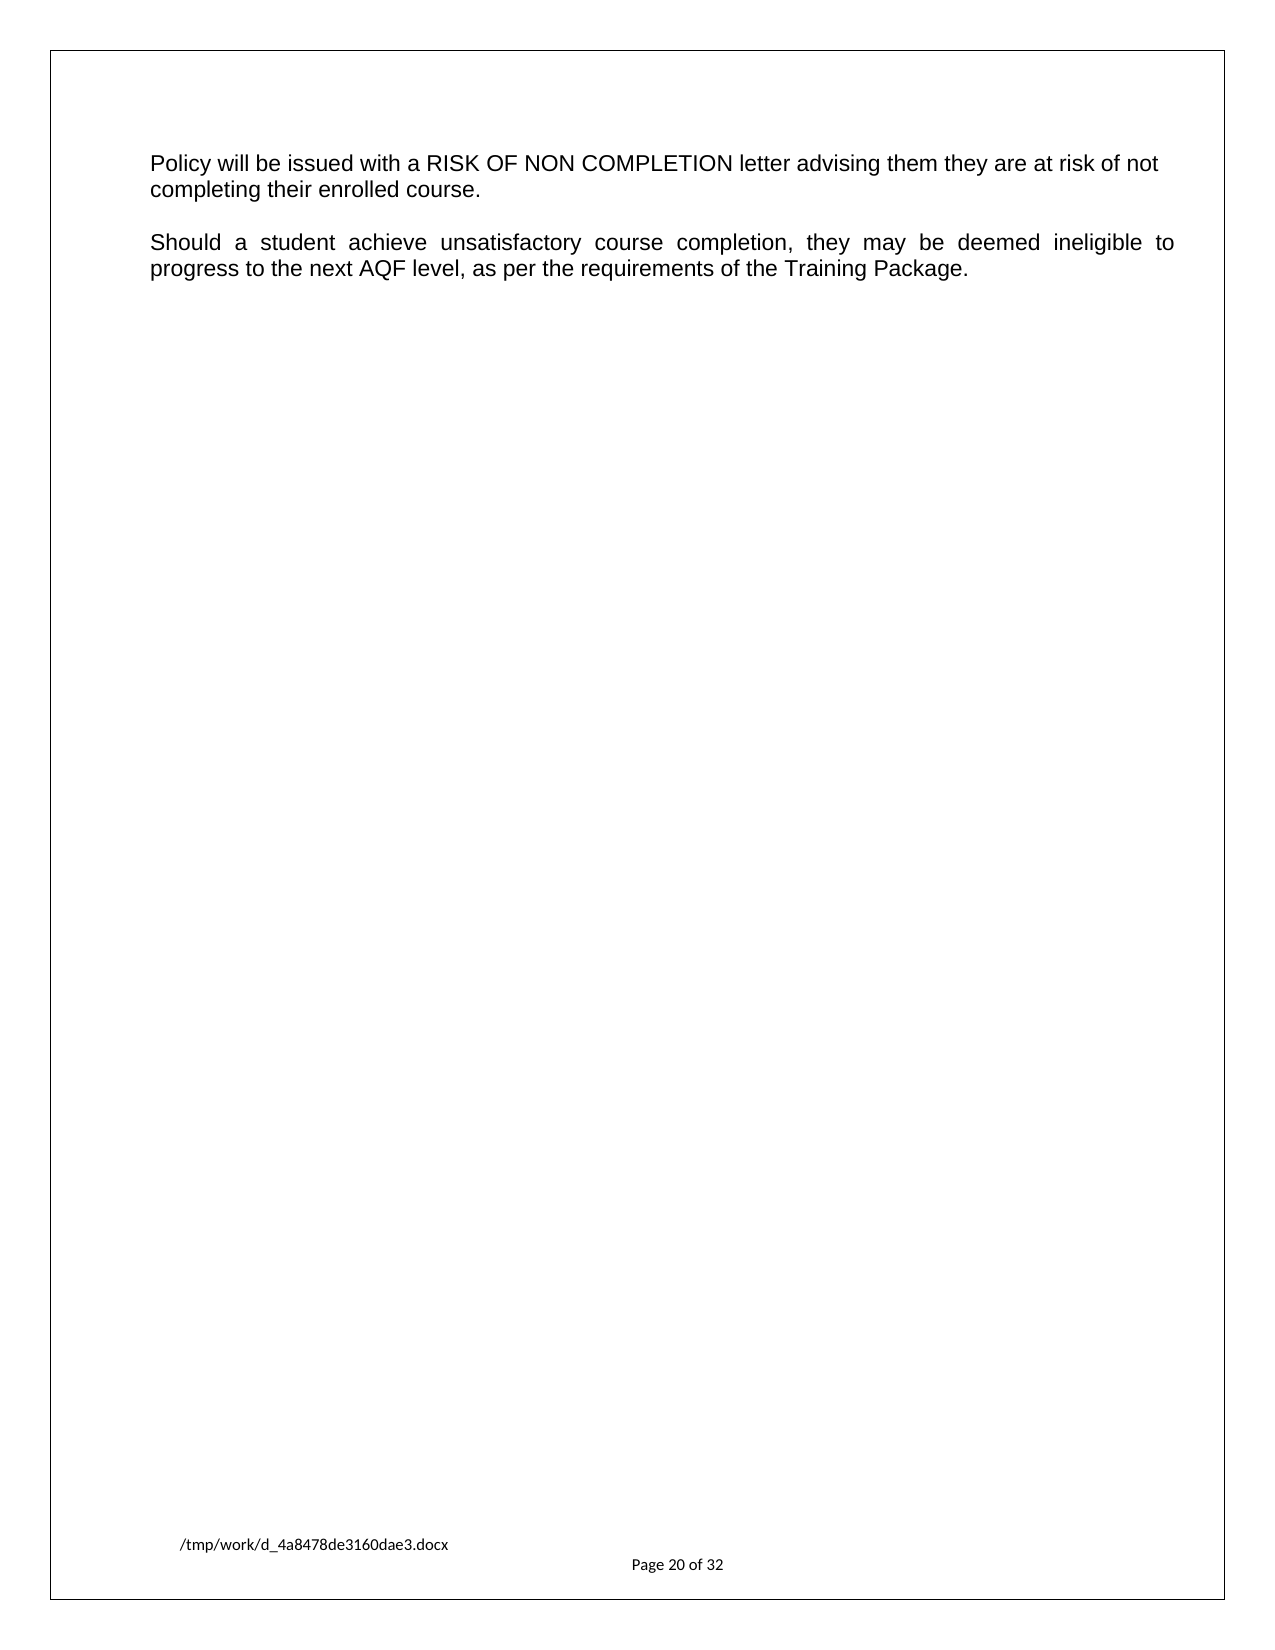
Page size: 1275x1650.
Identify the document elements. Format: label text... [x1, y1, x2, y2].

text Should a student achieve unsatisfactory course completion, they may be deemed ineligible to progress to the next AQF level, as per the requirements of the Training Package. [150, 229, 1175, 282]
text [150, 150, 1175, 203]
